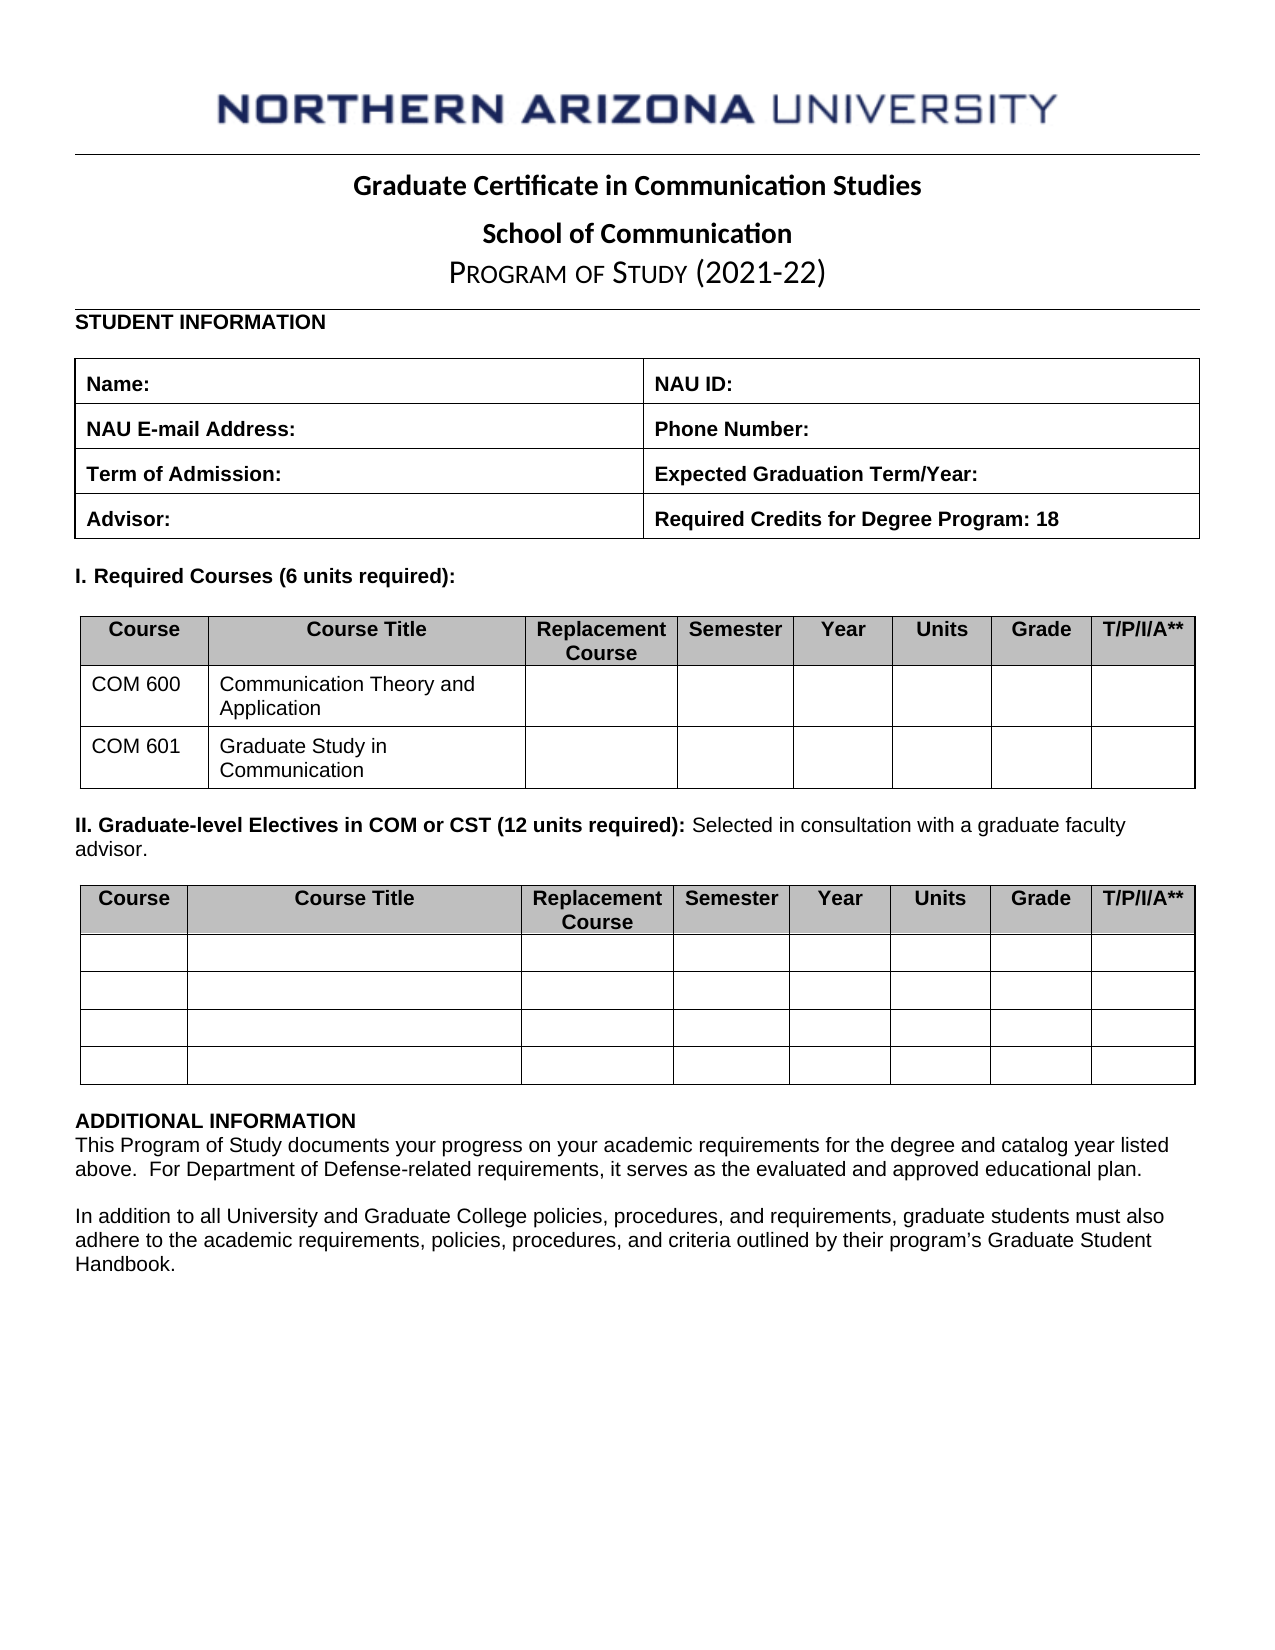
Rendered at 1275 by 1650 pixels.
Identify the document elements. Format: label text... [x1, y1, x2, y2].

table_cell [790, 972, 890, 1008]
table_cell [188, 1047, 521, 1083]
table_cell [794, 666, 892, 726]
table_cell [891, 1047, 990, 1083]
table_header T/P/I/A** [1092, 886, 1194, 933]
table_header Year [790, 886, 890, 933]
table_header Semester [678, 617, 793, 665]
table_cell [992, 727, 1091, 788]
table_cell [790, 1047, 890, 1083]
table_cell COM 600 [81, 666, 208, 726]
table_header Units [891, 886, 990, 933]
table_cell [526, 666, 677, 726]
table_cell Required Credits for Degree Program: 18 [644, 494, 1199, 538]
table_cell [188, 972, 521, 1008]
table_header Course [81, 617, 208, 665]
table_cell Term of Admission: [76, 449, 643, 493]
table_cell [522, 1047, 673, 1083]
table_cell NAU E-mail Address: [76, 404, 643, 448]
table_cell [1092, 972, 1194, 1008]
table_cell Graduate Study in Communication [209, 727, 525, 788]
table_cell [1092, 1010, 1194, 1046]
table_cell [188, 1010, 521, 1046]
table_cell COM 601 [81, 727, 208, 788]
table_cell [522, 935, 673, 971]
text II. Graduate-level Electives in COM or CST (12 units required): Selected in consultation with a graduate faculty advisor. [75, 813, 1200, 861]
table_cell [674, 935, 789, 971]
picture [207, 75, 1068, 139]
table_cell Advisor: [76, 494, 643, 538]
table_cell [522, 1010, 673, 1046]
table_header Semester [674, 886, 789, 933]
table_cell [893, 727, 991, 788]
text STUDENT INFORMATION [75, 310, 1200, 334]
table_header Replacement Course [526, 617, 677, 665]
text This Program of Study documents your progress on your academic requirements for the degree and catalog year listed above. For Department of Defense-related requirements, it serves as the evaluated and approved educational plan. [75, 1132, 1200, 1180]
table_cell [891, 935, 990, 971]
table_cell [991, 1010, 1091, 1046]
table_cell [891, 1010, 990, 1046]
table_header Replacement Course [522, 886, 673, 933]
table_cell [790, 935, 890, 971]
table_header Name: [76, 359, 643, 403]
table_cell [188, 935, 521, 971]
table_cell [893, 666, 991, 726]
subtitle Required Courses (6 units required): [75, 564, 1200, 588]
table_header Course Title [209, 617, 525, 665]
table_header NAU ID: [644, 359, 1199, 403]
text ADDITIONAL INFORMATION [75, 1108, 1200, 1132]
table_cell [1092, 727, 1194, 788]
table_header T/P/I/A** [1092, 617, 1194, 665]
table_cell [891, 972, 990, 1008]
table_header Units [893, 617, 991, 665]
table_cell [991, 935, 1091, 971]
table_cell Phone Number: [644, 404, 1199, 448]
table_cell [1092, 666, 1194, 726]
table_cell Communication Theory and Application [209, 666, 525, 726]
table_cell [991, 1047, 1091, 1083]
table_cell [1092, 1047, 1194, 1083]
table_cell [81, 935, 187, 971]
table_header Course Title [188, 886, 521, 933]
table_cell [678, 727, 793, 788]
table_cell [522, 972, 673, 1008]
table_cell [674, 1010, 789, 1046]
text In addition to all University and Graduate College policies, procedures, and requirements, graduate students must also adhere to the academic requirements, policies, procedures, and criteria outlined by their program’s Graduate Student Handbook. [75, 1204, 1200, 1276]
table_cell [1092, 935, 1194, 971]
table_header Course [81, 886, 187, 933]
table_cell [794, 727, 892, 788]
table_cell [81, 1047, 187, 1083]
table_cell [991, 972, 1091, 1008]
table_header Grade [991, 886, 1091, 933]
table_cell [992, 666, 1091, 726]
table_cell [674, 972, 789, 1008]
table_cell [678, 666, 793, 726]
table_cell [674, 1047, 789, 1083]
table_header Year [794, 617, 892, 665]
table_cell [790, 1010, 890, 1046]
table_cell Expected Graduation Term/Year: [644, 449, 1199, 493]
table_cell [81, 972, 187, 1008]
table_cell [526, 727, 677, 788]
table_header Grade [992, 617, 1091, 665]
table_cell [81, 1010, 187, 1046]
